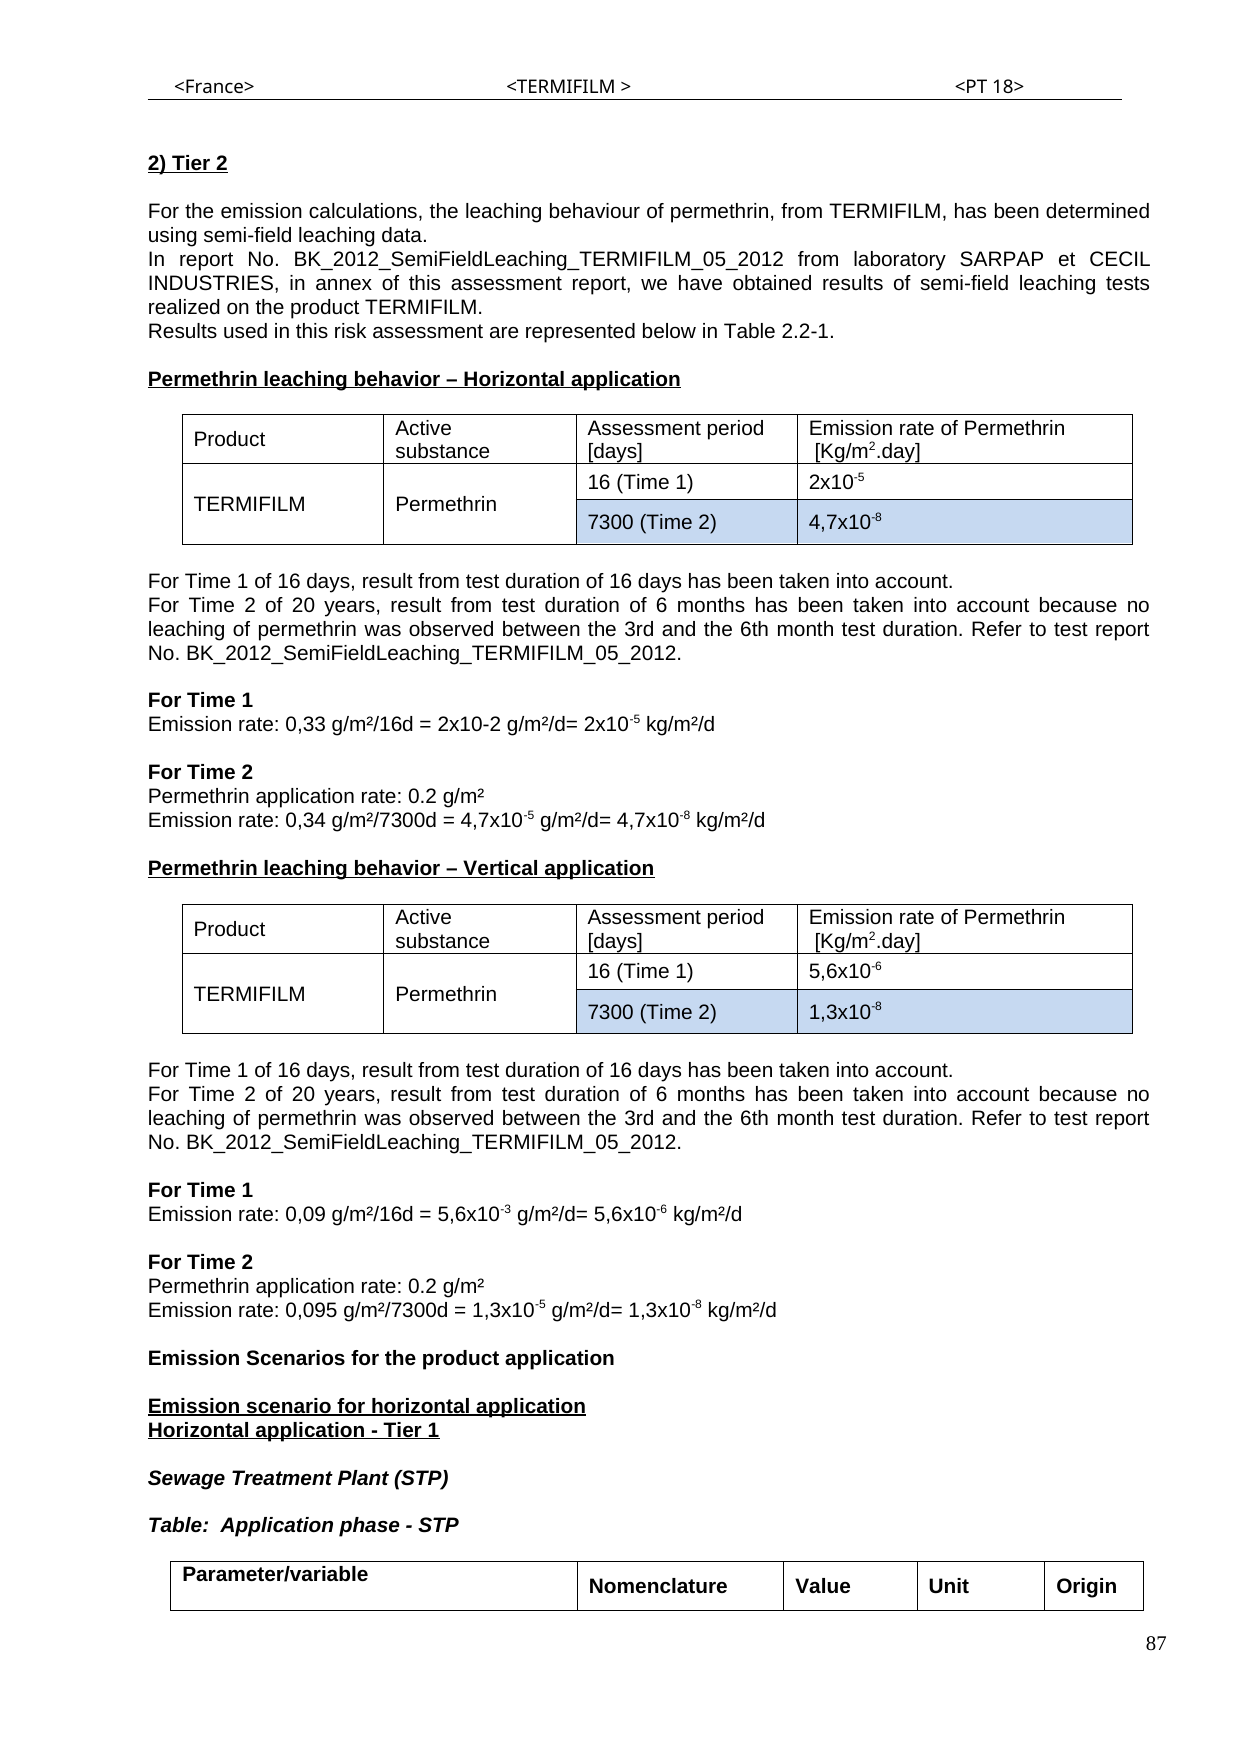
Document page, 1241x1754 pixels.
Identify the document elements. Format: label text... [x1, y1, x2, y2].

text Permethrin leaching behavior – Horizontal application [148, 366, 1152, 390]
table_header Product [183, 415, 383, 463]
text Permethrin application rate: 0.2 g/m² [148, 784, 1152, 808]
table_cell 7300 (Time 2) [577, 990, 797, 1033]
table_cell Permethrin [384, 464, 576, 543]
table_cell 4,7x10-8 [798, 500, 1132, 543]
table_header Product [183, 905, 383, 953]
table_cell 1,3x10-8 [798, 990, 1132, 1033]
table_cell 16 (Time 1) [577, 464, 797, 499]
table_header Nomenclature [578, 1562, 783, 1610]
text For Time 1 [148, 1178, 1152, 1202]
text Emission scenario for horizontal application [148, 1393, 1152, 1417]
table_header Parameter/variable [171, 1562, 577, 1610]
text Emission Scenarios for the product application [148, 1346, 1152, 1369]
text For Time 2 [148, 760, 1152, 784]
table_cell TERMIFILM [183, 954, 383, 1033]
text For the emission calculations, the leaching behaviour of permethrin, from TERMIFILM, has been determined using semi-field leaching data. [148, 199, 1152, 247]
table_cell 2x10-5 [798, 464, 1132, 499]
text For Time 2 [148, 1250, 1152, 1274]
table_header Origin [1045, 1562, 1143, 1610]
text Emission rate: 0,34 g/m²/7300d = 4,7x10-5 g/m²/d= 4,7x10-8 kg/m²/d [148, 808, 1152, 832]
text Table: Application phase - STP [148, 1513, 1152, 1537]
text For Time 1 of 16 days, result from test duration of 16 days has been taken into account. [148, 568, 1152, 592]
text 2) Tier 2 [148, 151, 1152, 175]
table_header Emission rate of Permethrin [Kg/m2.day] [798, 415, 1132, 463]
table_cell 7300 (Time 2) [577, 500, 797, 543]
table_header Active substance [384, 905, 576, 953]
text Emission rate: 0,09 g/m²/16d = 5,6x10-3 g/m²/d= 5,6x10-6 kg/m²/d [148, 1202, 1152, 1226]
text For Time 1 of 16 days, result from test duration of 16 days has been taken into account. [148, 1058, 1152, 1082]
text Sewage Treatment Plant (STP) [148, 1465, 1152, 1489]
text For Time 2 of 20 years, result from test duration of 6 months has been taken into account because no leaching of permethrin was observed between the 3rd and the 6th month test duration. Refer to test report No. BK_2012_SemiFieldLeaching_TERMIFILM_05_2012. [148, 1082, 1152, 1154]
text Permethrin application rate: 0.2 g/m² [148, 1274, 1152, 1298]
text Results used in this risk assessment are represented below in Table 2.2-1. [148, 318, 1152, 342]
text Emission rate: 0,095 g/m²/7300d = 1,3x10-5 g/m²/d= 1,3x10-8 kg/m²/d [148, 1298, 1152, 1322]
table_header Active substance [384, 415, 576, 463]
text In report No. BK_2012_SemiFieldLeaching_TERMIFILM_05_2012 from laboratory SARPAP et CECIL INDUSTRIES, in annex of this assessment report, we have obtained results of semi-field leaching tests realized on the product TERMIFILM. [148, 247, 1152, 318]
table_header Assessment period [days] [577, 905, 797, 953]
table_header Value [784, 1562, 917, 1610]
text For Time 1 [148, 688, 1152, 712]
table_cell TERMIFILM [183, 464, 383, 543]
table_header Unit [918, 1562, 1044, 1610]
text Horizontal application - Tier 1 [148, 1417, 1152, 1441]
text For Time 2 of 20 years, result from test duration of 6 months has been taken into account because no leaching of permethrin was observed between the 3rd and the 6th month test duration. Refer to test report No. BK_2012_SemiFieldLeaching_TERMIFILM_05_2012. [148, 592, 1152, 664]
table_cell 16 (Time 1) [577, 954, 797, 989]
table_header Assessment period [days] [577, 415, 797, 463]
table_cell Permethrin [384, 954, 576, 1033]
table_cell 5,6x10-6 [798, 954, 1132, 989]
text Permethrin leaching behavior – Vertical application [148, 856, 1152, 880]
text Emission rate: 0,33 g/m²/16d = 2x10-2 g/m²/d= 2x10-5 kg/m²/d [148, 712, 1152, 736]
table_header Emission rate of Permethrin [Kg/m2.day] [798, 905, 1132, 953]
